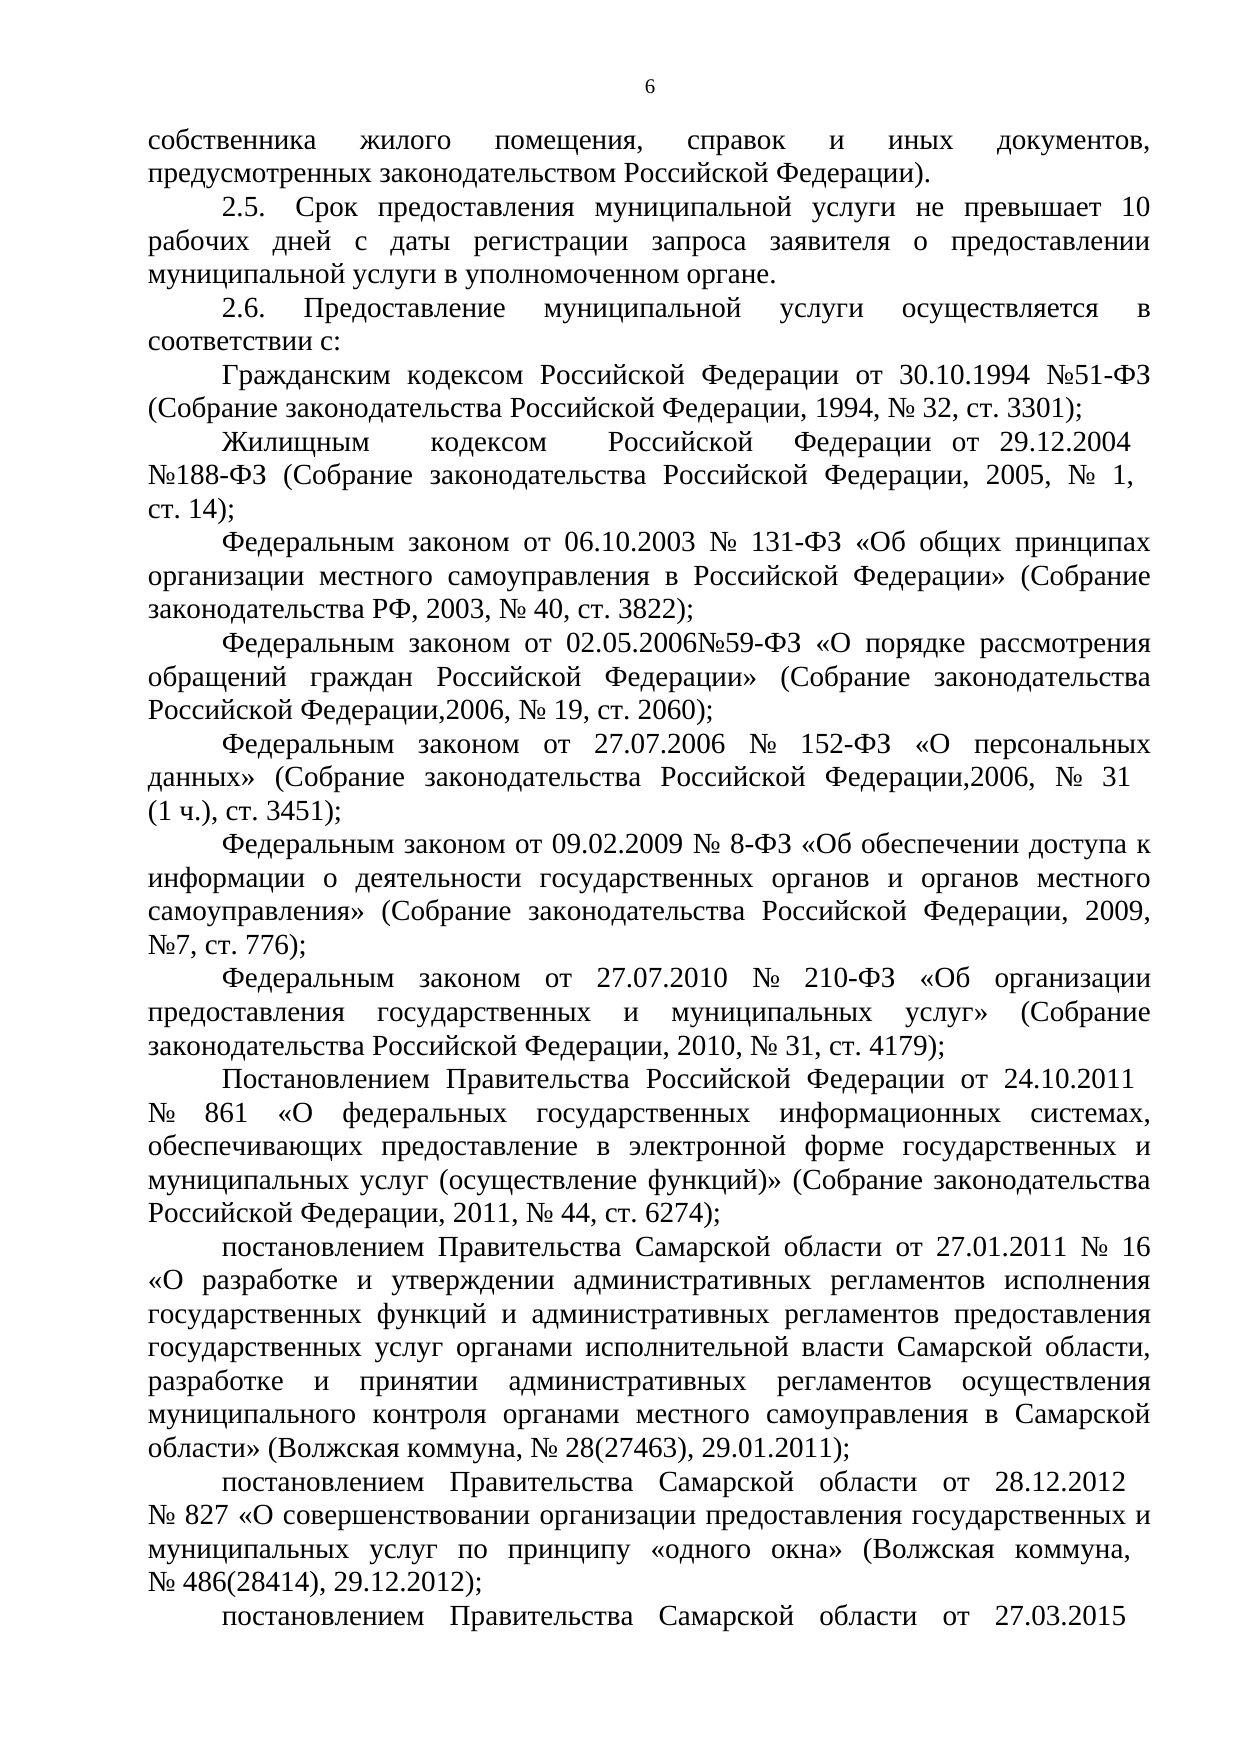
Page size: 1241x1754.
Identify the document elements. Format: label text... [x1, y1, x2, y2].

text Жилищным кодексом Российской Федерации от 29.12.2004 №188-ФЗ (Собрание законодательства Российской Федерации, 2005, № 1, ст. 14); [148, 424, 1152, 524]
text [148, 1598, 1152, 1631]
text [148, 122, 1152, 189]
text Постановлением Правительства Российской Федерации от 24.10.2011 № 861 «О федеральных государственных информационных системах, обеспечивающих предоставление в электронной форме государственных и муниципальных услуг (осуществление функций)» (Собрание законодательства Российской Федерации, 2011, № 44, ст. 6274); [148, 1061, 1152, 1229]
text постановлением Правительства Самарской области от 27.01.2011 № 16 «О разработке и утверждении административных регламентов исполнения государственных функций и административных регламентов предоставления государственных услуг органами исполнительной власти Самарской области, разработке и принятии административных регламентов осуществления муниципального контроля органами местного самоуправления в Самарской области» (Волжская коммуна, № 28(27463), 29.01.2011); [148, 1229, 1152, 1464]
text 2.5. Срок предоставления муниципальной услуги не превышает 10 рабочих дней с даты регистрации запроса заявителя о предоставлении муниципальной услуги в уполномоченном органе. [148, 189, 1152, 290]
text постановлением Правительства Самарской области от 28.12.2012 № 827 «О совершенствовании организации предоставления государственных и муниципальных услуг по принципу «одного окна» (Волжская коммуна, № 486(28414), 29.12.2012); [148, 1464, 1152, 1598]
text Федеральным законом от 27.07.2006 № 152-ФЗ «О персональных данных» (Собрание законодательства Российской Федерации,2006, № 31 (1 ч.), ст. 3451); [148, 726, 1152, 826]
text Федеральным законом от 02.05.2006№59-ФЗ «О порядке рассмотрения обращений граждан Российской Федерации» (Собрание законодательства Российской Федерации,2006, № 19, ст. 2060); [148, 625, 1152, 726]
text Федеральным законом от 27.07.2010 № 210-ФЗ «Об организации предоставления государственных и муниципальных услуг» (Собрание законодательства Российской Федерации, 2010, № 31, ст. 4179); [148, 961, 1152, 1061]
text Федеральным законом от 09.02.2009 № 8-ФЗ «Об обеспечении доступа к информации о деятельности государственных органов и органов местного самоуправления» (Собрание законодательства Российской Федерации, 2009, №7, ст. 776); [148, 826, 1152, 961]
text Гражданским кодексом Российской Федерации от 30.10.1994 №51-ФЗ (Собрание законодательства Российской Федерации, 1994, № 32, ст. 3301); [148, 357, 1152, 424]
text 2.6. Предоставление муниципальной услуги осуществляется в соответствии с: [148, 290, 1152, 357]
text Федеральным законом от 06.10.2003 № 131-ФЗ «Об общих принципах организации местного самоуправления в Российской Федерации» (Собрание законодательства РФ, 2003, № 40, ст. 3822); [148, 524, 1152, 625]
